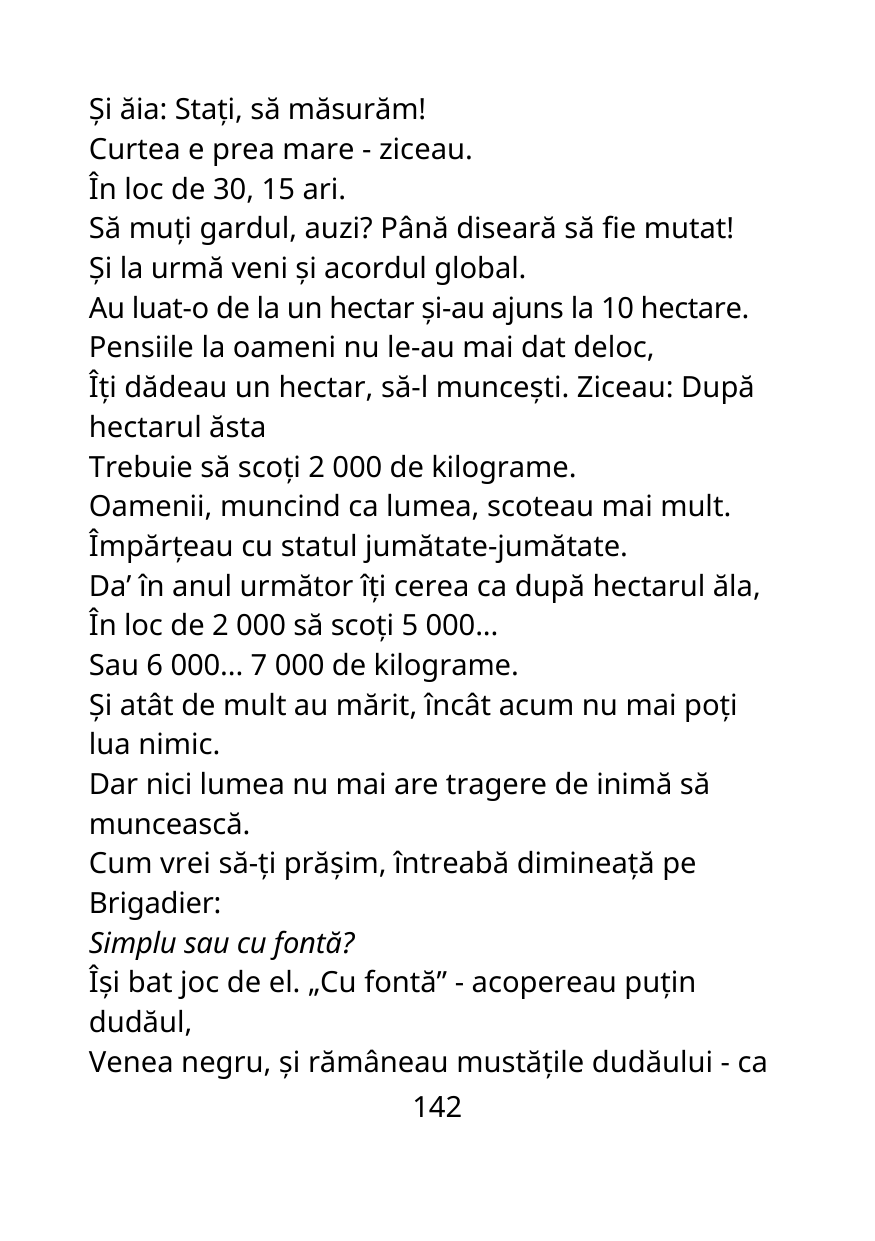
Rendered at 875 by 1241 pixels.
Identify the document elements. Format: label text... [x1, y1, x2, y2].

text Da’ în anul următor îţi cerea ca după hectarul ăla, [89, 565, 785, 604]
text Şi ăia: Staţi, să măsurăm! [89, 89, 785, 128]
text Sau 6 000... 7 000 de kilograme. [89, 644, 785, 684]
text Şi atât de mult au mărit, încât acum nu mai poţi lua nimic. [89, 684, 785, 763]
text Să muţi gardul, auzi? Până diseară să fie mutat! [89, 208, 785, 247]
text Brigadier: [89, 882, 785, 922]
text Au luat-o de la un hectar şi-au ajuns la 10 hectare. [89, 287, 785, 327]
text În loc de 2 000 să scoţi 5 000... [89, 604, 785, 644]
text Trebuie să scoţi 2 000 de kilograme. [89, 446, 785, 486]
text Îşi bat joc de el. „Cu fontă” - acopereau puţin dudăul, [89, 962, 785, 1041]
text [89, 1041, 785, 1081]
text În loc de 30, 15 ari. [89, 168, 785, 208]
text Cum vrei să-ţi prăşim, întreabă dimineaţă pe [89, 843, 785, 882]
text Pensiile la oameni nu le-au mai dat deloc, [89, 327, 785, 366]
text Oamenii, muncind ca lumea, scoteau mai mult. [89, 486, 785, 525]
text Dar nici lumea nu mai are tragere de inimă să muncească. [89, 763, 785, 843]
text Împărţeau cu statul jumătate-jumătate. [89, 525, 785, 565]
text Şi la urmă veni şi acordul global. [89, 247, 785, 287]
text Îţi dădeau un hectar, să-l munceşti. Ziceau: După hectarul ăsta [89, 366, 785, 446]
text Simplu sau cu fontă? [89, 922, 785, 962]
text Curtea e prea mare - ziceau. [89, 128, 785, 168]
